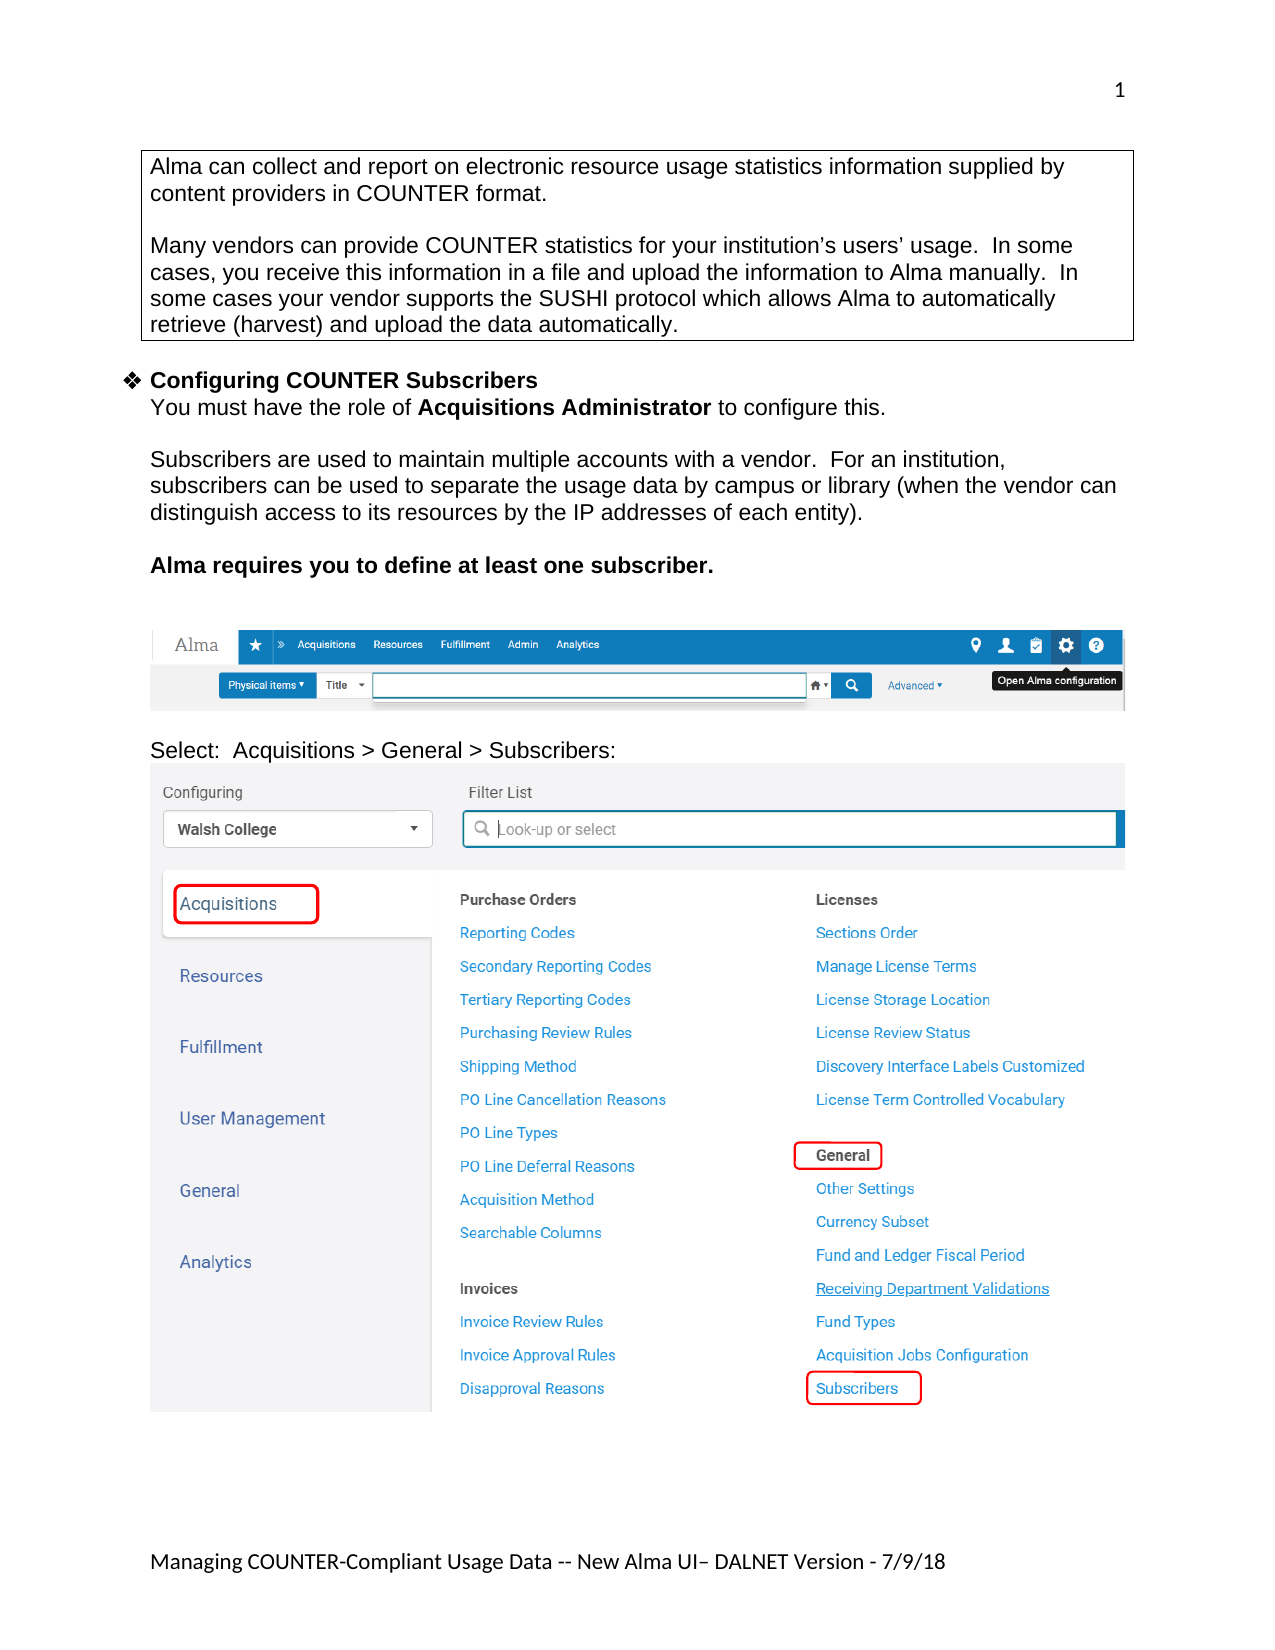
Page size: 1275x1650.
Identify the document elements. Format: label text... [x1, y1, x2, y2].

text Select: Acquisitions > General > Subscribers: [150, 737, 1125, 763]
text You must have the role of Acquisitions Administrator to configure this. [150, 393, 1125, 420]
picture [150, 630, 1125, 711]
picture [150, 763, 1125, 1423]
text Alma can collect and report on electronic resource usage statistics information supplied by content providers in COUNTER format. [142, 151, 1133, 206]
text Alma requires you to define at least one subscriber. [150, 552, 1125, 578]
text Subscribers are used to maintain multiple accounts with a vendor. For an institution, subscribers can be used to separate the usage data by campus or library (when the vendor can distinguish access to its resources by the IP addresses of each entity). [150, 446, 1125, 525]
text Many vendors can provide COUNTER statistics for your institution’s users’ usage. In some cases, you receive this information in a file and upload the information to Alma manually. In some cases your vendor supports the SUSHI protocol which allows Alma to automatically retrieve (harvest) and upload the data automatically. [142, 229, 1133, 340]
list Configuring COUNTER Subscribers [122, 367, 1125, 393]
